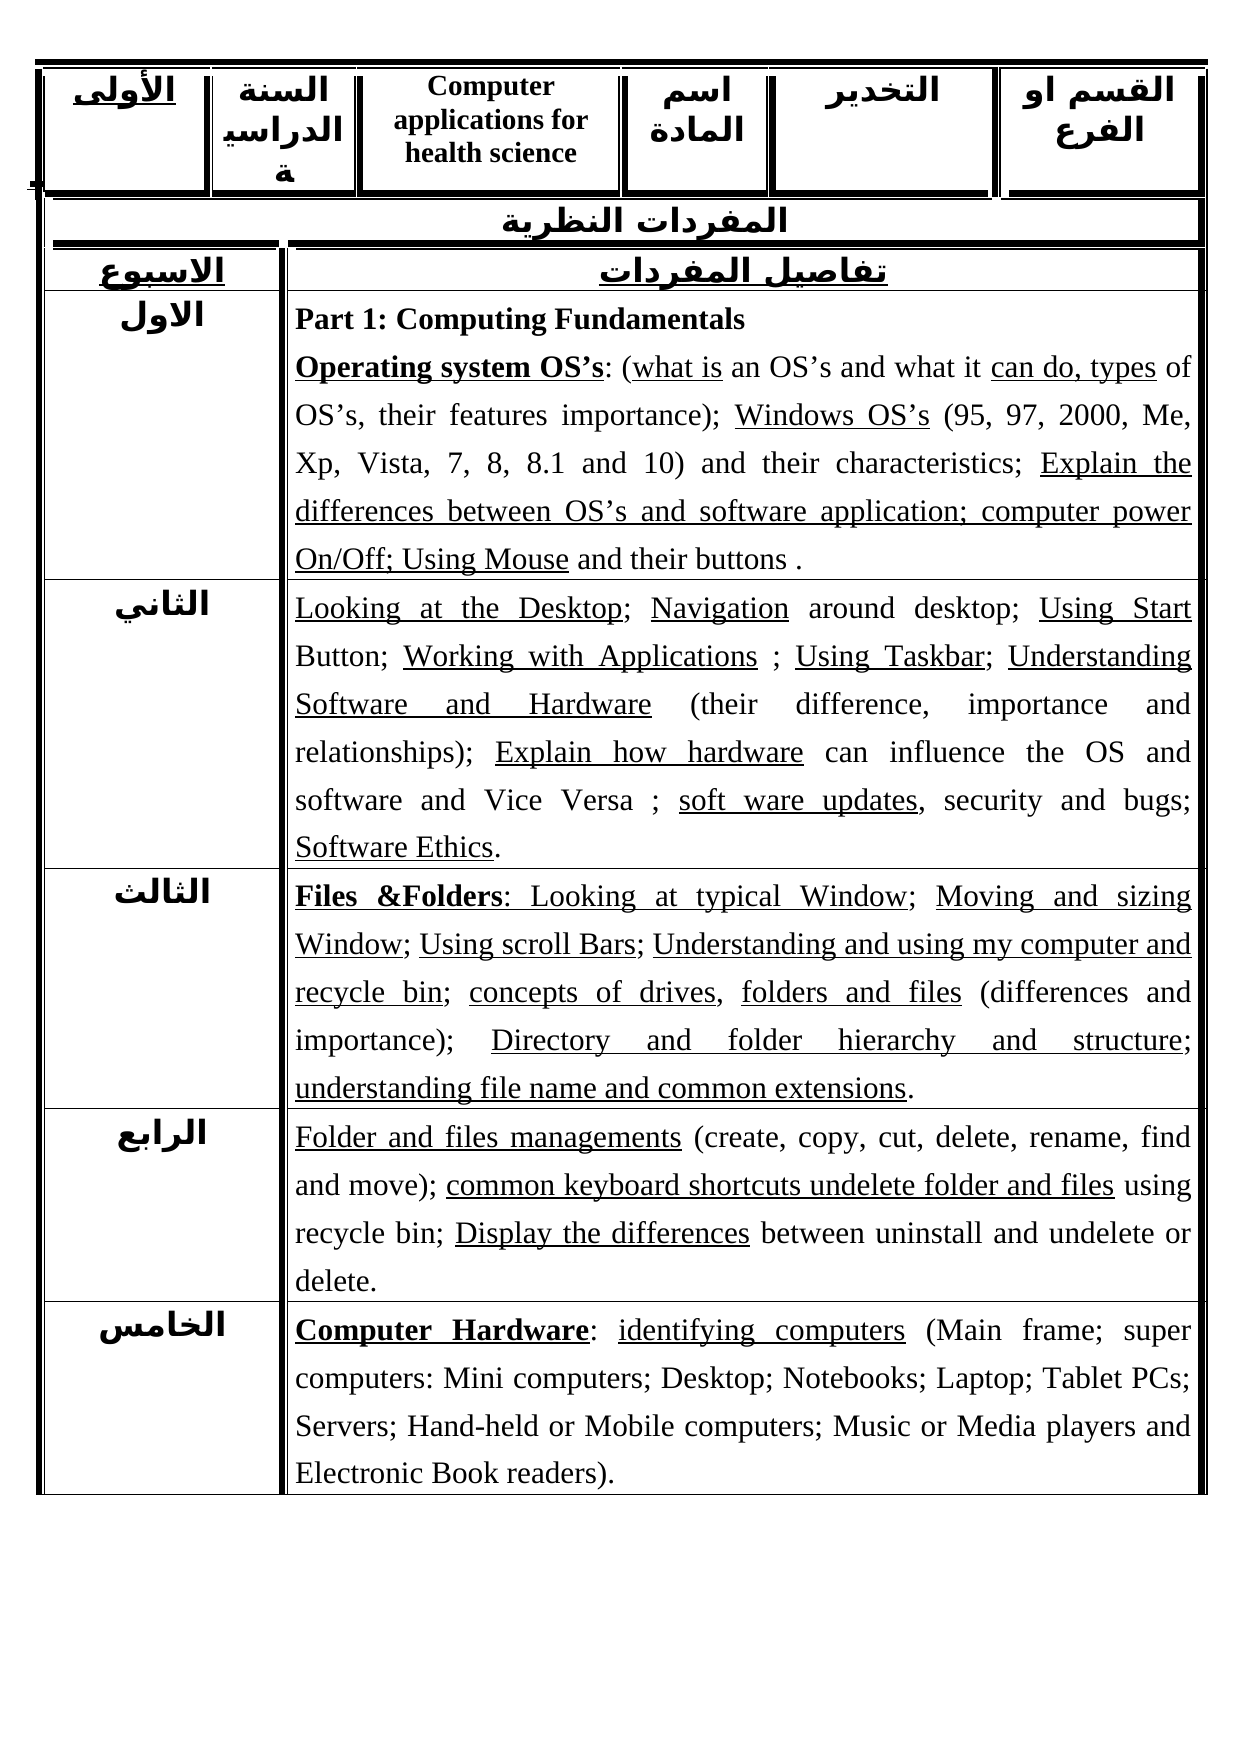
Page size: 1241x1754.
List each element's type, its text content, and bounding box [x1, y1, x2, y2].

table_header Computer applications for health science [359, 65, 623, 190]
table_header اسم المادة [623, 65, 771, 190]
table_cell تفاصيل المفردات [284, 240, 1203, 290]
table_cell Folder and files managements (create, copy, cut, delete, rename, find and move); common keyboard shortcuts undelete folder and files using recycle bin; Display the differences between uninstall and undelete or delete. [288, 1109, 1198, 1301]
table_cell Computer Hardware: identifying computers (Main frame; super computers: Mini computers; Desktop; Notebooks; Laptop; Tablet PCs; Servers; Hand-held or Mobile computers; Music or Media players and Electronic Book readers). [288, 1302, 1198, 1493]
table_header الأولى [40, 65, 209, 190]
table_header القسم او الفرع [1001, 69, 1203, 190]
table_header التخدير [771, 69, 992, 190]
table_header السنة الدراسية [209, 65, 359, 190]
table_cell الاول [45, 291, 279, 579]
table_cell Part 1: Computing Fundamentals Operating system OS’s: (what is an OS’s and what it can do, types of OS’s, their features importance); Windows OS’s (95, 97, 2000, Me, Xp, Vista, 7, 8, 8.1 and 10) and their characteristics; Explain the differences between OS’s and software application; computer power On/Off; Using Mouse and their buttons . [288, 291, 1198, 579]
table_cell الثاني [45, 580, 279, 867]
table_cell الاسبوع [42, 240, 284, 290]
table_cell الثالث [45, 869, 279, 1108]
table_cell المفردات النظرية [42, 190, 1203, 240]
table_cell Files &Folders: Looking at typical Window; Moving and sizing Window; Using scroll Bars; Understanding and using my computer and recycle bin; concepts of drives, folders and files (differences and importance); Directory and folder hierarchy and structure; understanding file name and common extensions. [288, 869, 1198, 1108]
table_cell الخامس [45, 1302, 279, 1493]
table_cell Looking at the Desktop; Navigation around desktop; Using Start Button; Working with Applications ; Using Taskbar; Understanding Software and Hardware (their difference, importance and relationships); Explain how hardware can influence the OS and software and Vice Versa ; soft ware updates, security and bugs; Software Ethics. [288, 580, 1198, 867]
table_cell الرابع [45, 1109, 279, 1301]
